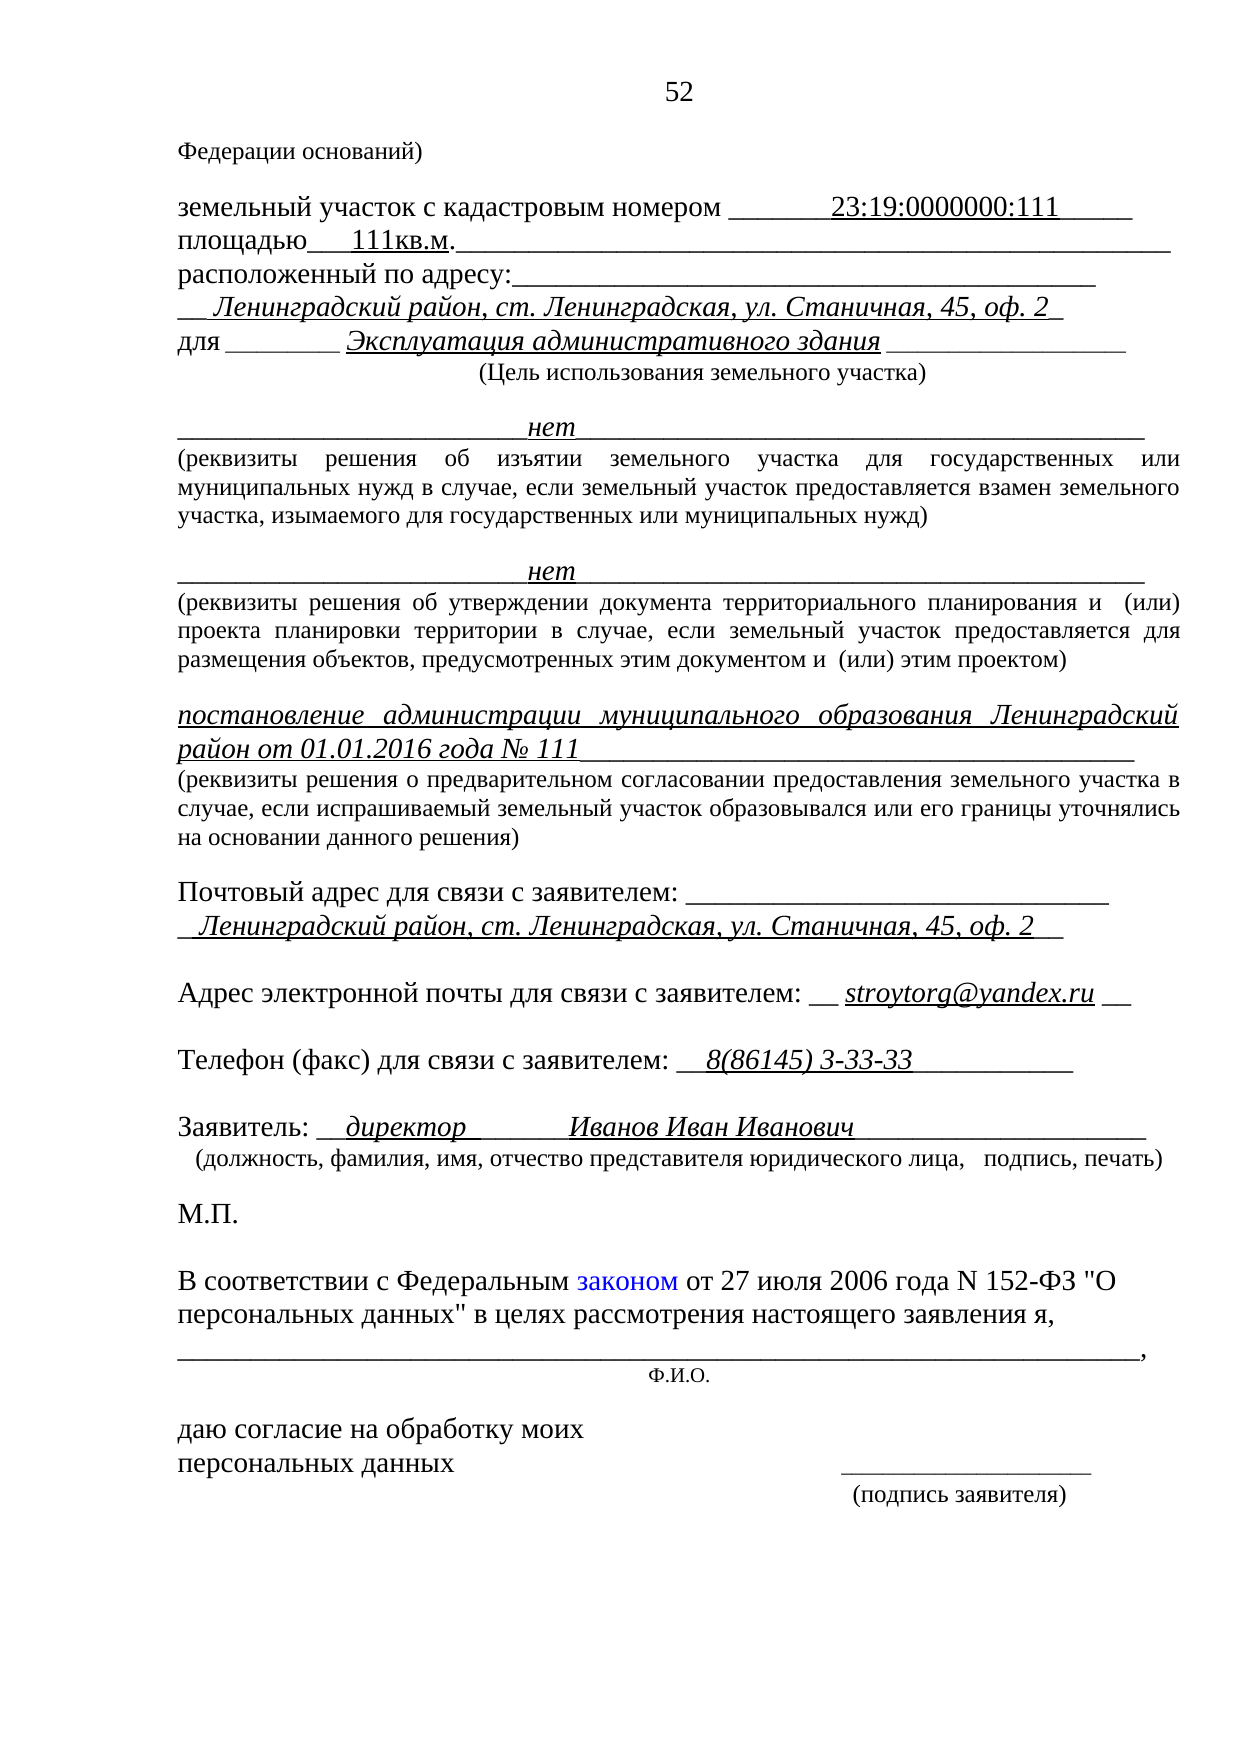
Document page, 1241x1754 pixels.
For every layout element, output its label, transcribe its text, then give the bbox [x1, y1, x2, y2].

text (подпись заявителя) [177, 1479, 1181, 1507]
text _ Ленинградский район, ст. Ленинградская, ул. Станичная, 45, оф. 2__ [177, 908, 1181, 942]
text (должность, фамилия, имя, отчество представителя юридического лица, подпись, печать) [177, 1143, 1181, 1172]
text для ___________ Эксплуатация административного здания _______________________ [177, 323, 1181, 357]
text (реквизиты решения об изъятии земельного участка для государственных или муниципальных нужд в случае, если земельный участок предоставляется взамен земельного участка, изымаемого для государственных или муниципальных нужд) [177, 443, 1181, 529]
text (реквизиты решения о предварительном согласовании предоставления земельного участка в случае, если испрашиваемый земельный участок образовывался или его границы уточнялись на основании данного решения) [177, 764, 1181, 851]
text __________________________________________________________________, [177, 1330, 1181, 1363]
text площадью___111кв.м._________________________________________________ [177, 222, 1181, 256]
text (Цель использования земельного участка) [177, 357, 1181, 385]
text расположенный по адресу:________________________________________ [177, 256, 1181, 289]
text постановление администрации муниципального образования Ленинградский район от 01.01.2016 года № 111______________________________________ [177, 697, 1181, 764]
text (реквизиты решения об утверждении документа территориального планирования и (или) проекта планировки территории в случае, если земельный участок предоставляется для размещения объектов, предусмотренных этим документом и (или) этим проектом) [177, 587, 1181, 673]
text ________________________нет_______________________________________ [177, 409, 1181, 443]
text ________________________нет_______________________________________ [177, 553, 1181, 587]
text Заявитель: __директор_______Иванов Иван Иванович____________________ [177, 1109, 1181, 1143]
text Ф.И.О. [177, 1363, 1181, 1387]
text Адрес электронной почты для связи с заявителем: __ stroytorg@yandex.ru __ [177, 975, 1181, 1009]
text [177, 136, 1181, 165]
text персональных данных" в целях рассмотрения настоящего заявления я, [177, 1296, 1181, 1330]
text земельный участок с кадастровым номером _______23:19:0000000:111_____ [177, 189, 1181, 222]
text Телефон (факс) для связи с заявителем: __8(86145) 3-33-33___________ [177, 1042, 1181, 1076]
text даю согласие на обработку моих [177, 1412, 1181, 1445]
text М.П. [177, 1196, 1181, 1229]
text В соответствии с Федеральным законом от 27 июля 2006 года N 152-ФЗ "О [177, 1263, 1181, 1296]
text __ Ленинградский район, ст. Ленинградская, ул. Станичная, 45, оф. 2_ [177, 289, 1181, 323]
text Почтовый адрес для связи с заявителем: _____________________________ [177, 874, 1181, 908]
text персональных данных ________________________ [177, 1445, 1181, 1479]
